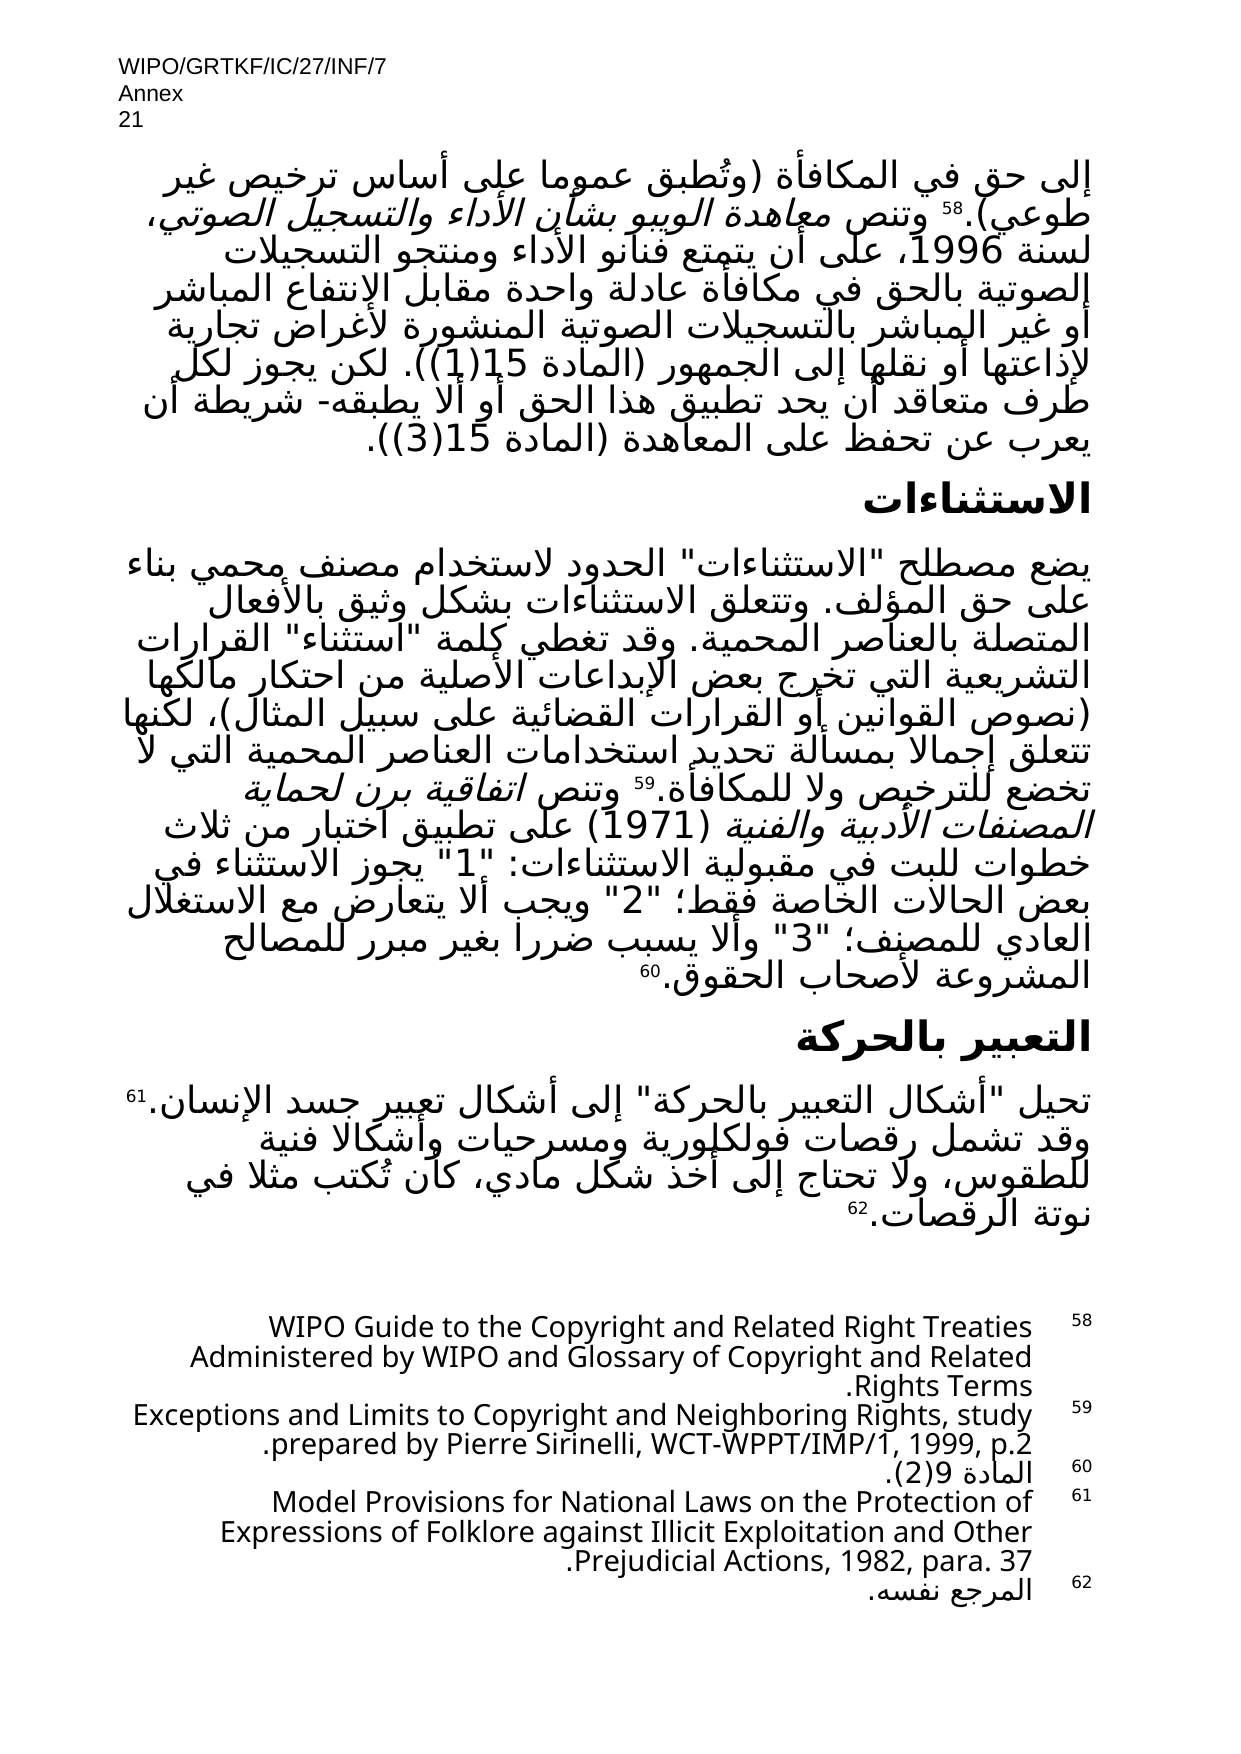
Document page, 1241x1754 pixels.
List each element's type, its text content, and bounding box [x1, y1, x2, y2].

text يضع مصطلح "الاستثناءات" الحدود لاستخدام مصنف محمي بناء على حق المؤلف. وتتعلق الاستثناءات بشكل وثيق بالأفعال المتصلة بالعناصر المحمية. وقد تغطي كلمة "استثناء" القرارات التشريعية التي تخرج بعض الإبداعات الأصلية من احتكار مالكها (نصوص القوانين أو القرارات القضائية على سبيل المثال)، لكنها تتعلق إجمالا بمسألة تحديد استخدامات العناصر المحمية التي لا تخضع للترخيص ولا للمكافأة. وتنص اتفاقية برن لحماية المصنفات الأدبية والفنية (1971) على تطبيق اختبار من ثلاث خطوات للبت في مقبولية الاستثناءات: "1" يجوز الاستثناء في بعض الحالات الخاصة فقط؛ "2" ويجب ألا يتعارض مع الاستغلال العادي للمصنف؛ "3" وألا يسبب ضررا بغير مبرر للمصالح المشروعة لأصحاب الحقوق. [118, 546, 1092, 996]
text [118, 158, 1092, 458]
text التعبير بالحركة [977, 1021, 1092, 1058]
text التعبير بالحركة [118, 1021, 905, 1058]
text الاستثناءات [118, 483, 1092, 521]
text التعبير بالحركة [859, 1021, 1067, 1058]
text تحيل "أشكال التعبير بالحركة" إلى أشكال تعبير جسد الإنسان. وقد تشمل رقصات فولكلورية ومسرحيات وأشكالا فنية للطقوس، ولا تحتاج إلى أخذ شكل مادي، كأن تُكتب مثلا في نوتة الرقصات. [118, 1083, 1092, 1233]
